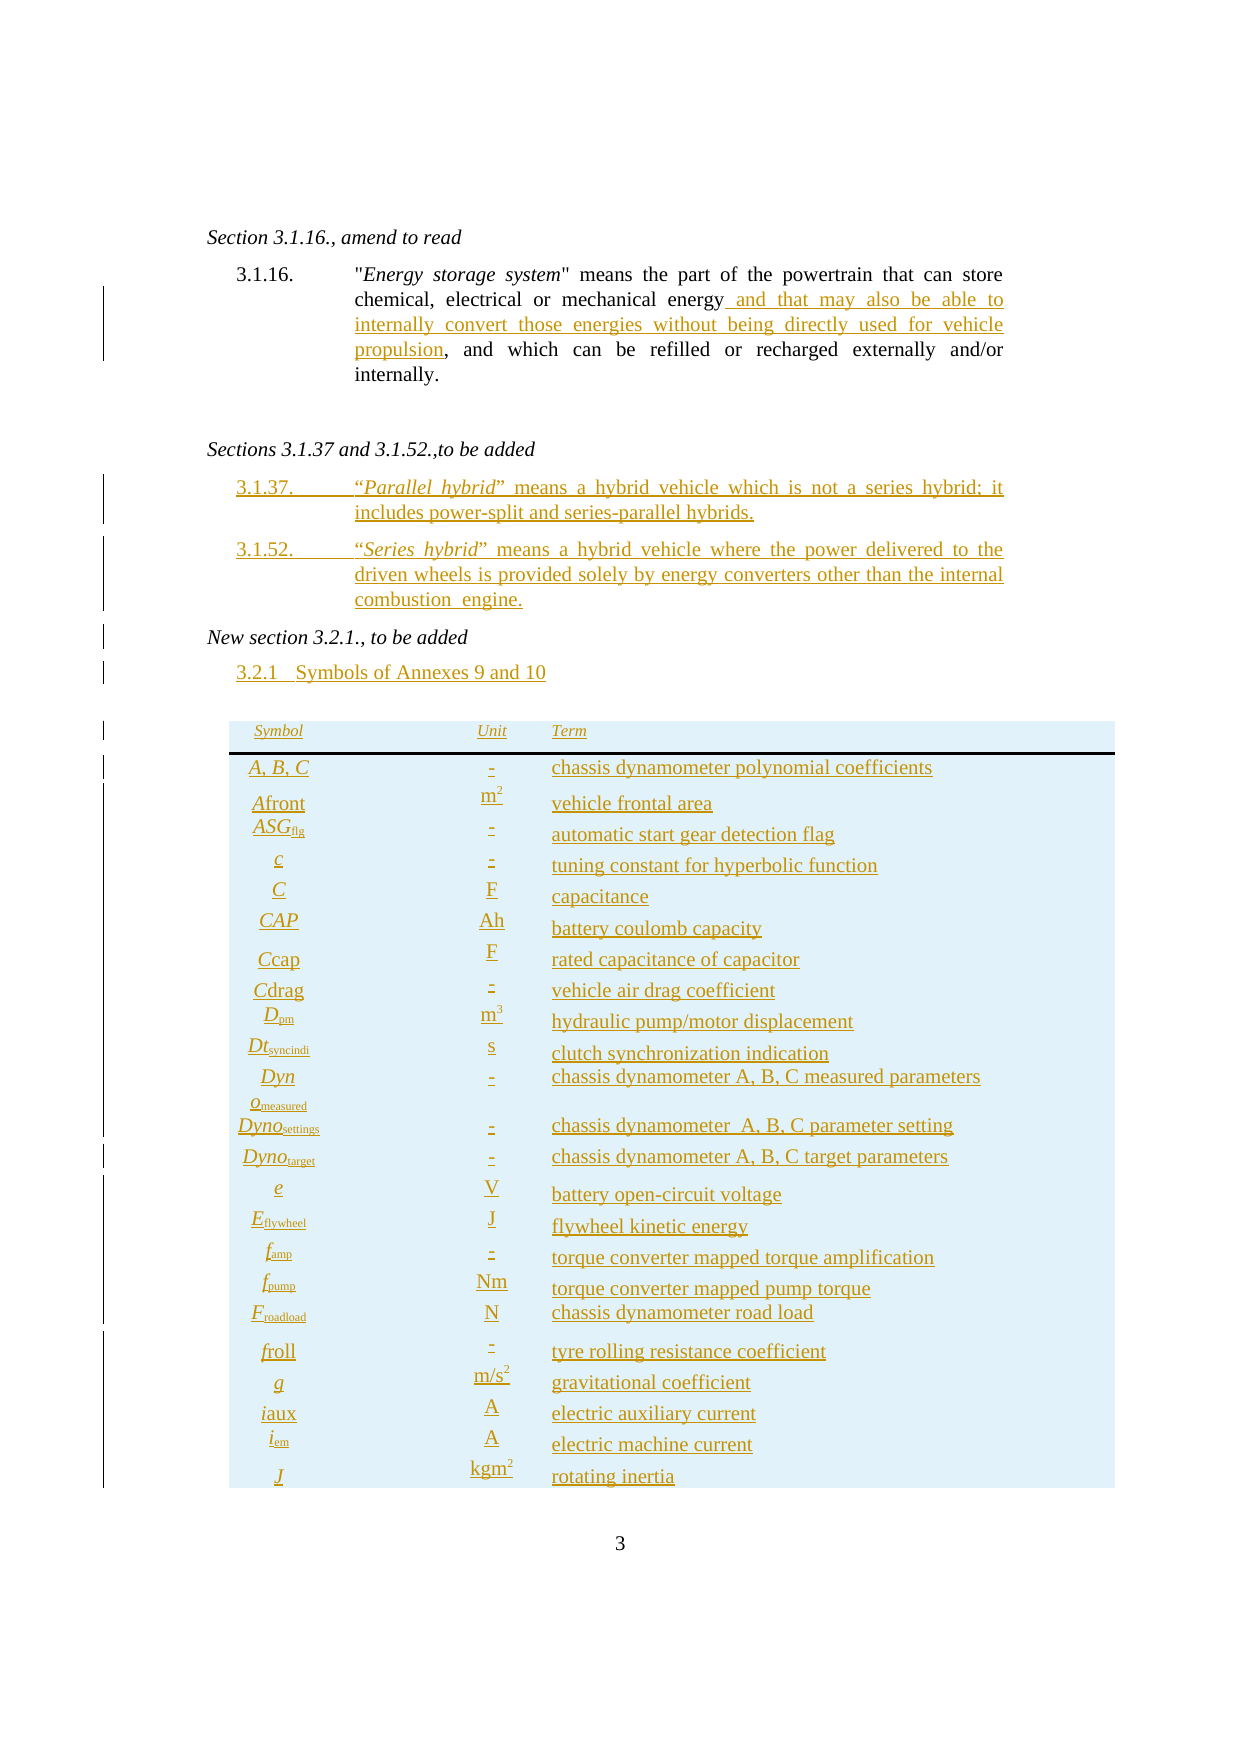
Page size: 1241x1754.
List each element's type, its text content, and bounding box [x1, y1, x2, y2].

text Sections 3.1.37 and 3.1.52.,to be added [148, 436, 962, 461]
text 3.1.16. "Energy storage system" means the part of the powertrain that can store chemical, electrical or mechanical energy, and which can be refilled or recharged externally and/or internally. [236, 261, 1004, 386]
text Section 3.1.16., amend to read [148, 224, 962, 249]
text New section 3.2.1., to be added [148, 624, 962, 649]
